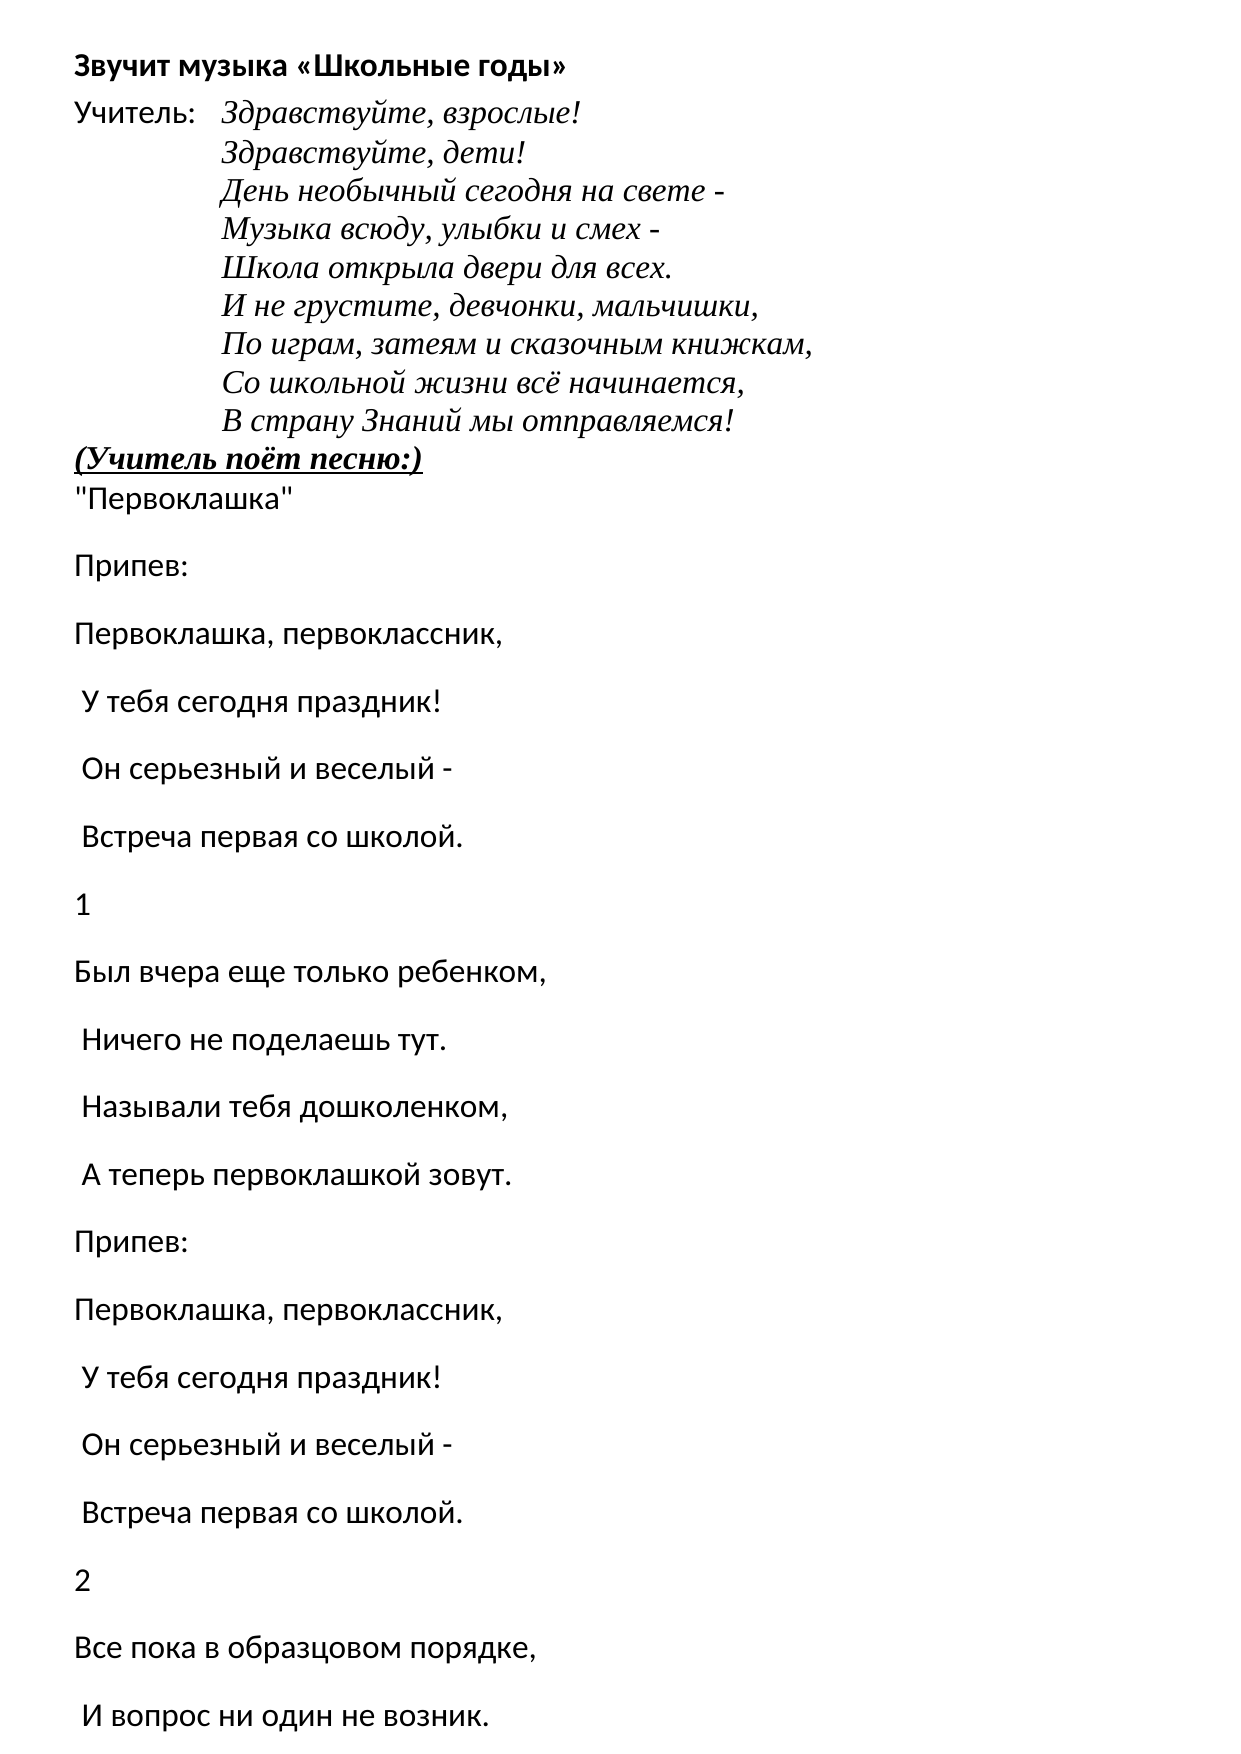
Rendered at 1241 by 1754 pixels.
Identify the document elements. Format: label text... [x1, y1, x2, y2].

text В страну Знаний мы отправляемся! [148, 400, 1152, 438]
text Здравствуйте, дети! [148, 132, 1152, 170]
text Он серьезный и веселый - [74, 1423, 1152, 1464]
text Ничего не поделаешь тут. [74, 1018, 1152, 1058]
text И вопрос ни один не возник. [74, 1694, 1152, 1734]
text Первоклашка, первоклассник, [74, 612, 1152, 653]
text (Учитель поёт песню:) [74, 438, 1152, 477]
text По играм, затеям и сказочным книжкам, [148, 323, 1152, 362]
text У тебя сегодня праздник! [74, 680, 1152, 720]
text У тебя сегодня праздник! [74, 1356, 1152, 1396]
text Называли тебя дошколенком, [74, 1085, 1152, 1126]
text Припев: [74, 544, 1152, 585]
text Был вчера еще только ребенком, [74, 950, 1152, 991]
text А теперь первоклашкой зовут. [74, 1153, 1152, 1194]
text Встреча первая со школой. [74, 815, 1152, 856]
text Школа открыла двери для всех. [148, 247, 1152, 285]
text И не грустите, девчонки, мальчишки, [148, 285, 1152, 323]
text Припев: [74, 1221, 1152, 1261]
text Музыка всюду, улыбки и смех - [148, 208, 1152, 247]
text Встреча первая со школой. [74, 1491, 1152, 1532]
text Звучит музыка «Школьные годы» [74, 44, 1152, 85]
text Все пока в образцовом порядке, [74, 1626, 1152, 1667]
text 2 [74, 1558, 1152, 1599]
text "Первоклашка" [74, 477, 1152, 518]
text День необычный сегодня на свете - [148, 170, 1152, 208]
text Со школьной жизни всё начинается, [148, 362, 1152, 400]
text Он серьезный и веселый - [74, 747, 1152, 788]
text Учитель: Здравствуйте, взрослые! [74, 91, 1152, 132]
text 1 [74, 882, 1152, 923]
text Первоклашка, первоклассник, [74, 1288, 1152, 1329]
